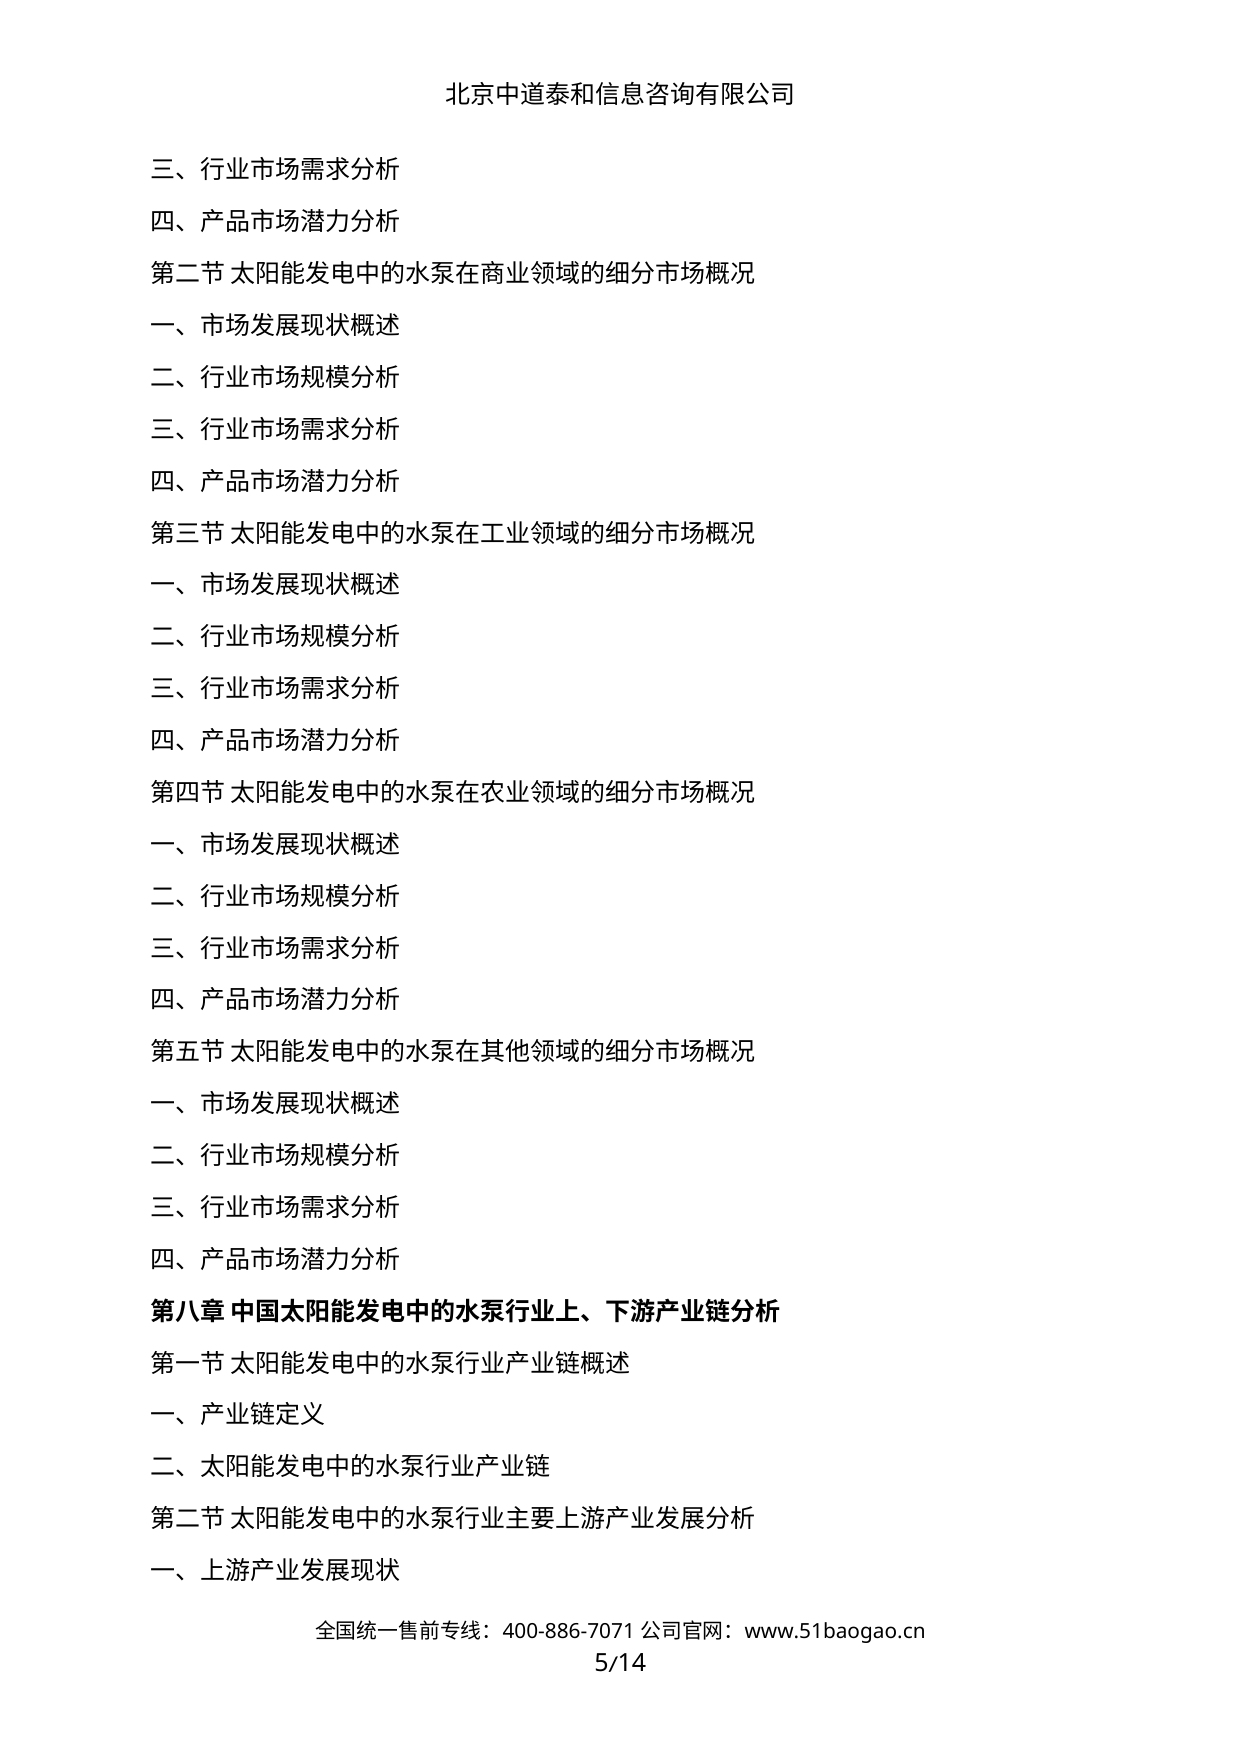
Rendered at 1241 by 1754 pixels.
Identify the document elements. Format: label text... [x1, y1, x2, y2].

text 第四节 太阳能发电中的水泵在农业领域的细分市场概况 [150, 772, 1090, 809]
text 一、市场发展现状概述 [150, 565, 1090, 601]
text 第二节 太阳能发电中的水泵在商业领域的细分市场概况 [150, 254, 1090, 290]
text 三、行业市场需求分析 [150, 1187, 1090, 1224]
text 四、产品市场潜力分析 [150, 980, 1090, 1016]
text 第八章 中国太阳能发电中的水泵行业上、下游产业链分析 [150, 1291, 1090, 1327]
text 二、行业市场规模分析 [150, 357, 1090, 394]
text 四、产品市场潜力分析 [150, 1239, 1090, 1276]
text 第三节 太阳能发电中的水泵在工业领域的细分市场概况 [150, 513, 1090, 549]
text 第一节 太阳能发电中的水泵行业产业链概述 [150, 1343, 1090, 1379]
text 四、产品市场潜力分析 [150, 202, 1090, 238]
text 三、行业市场需求分析 [150, 409, 1090, 446]
text 一、产业链定义 [150, 1395, 1090, 1431]
text 二、行业市场规模分析 [150, 1136, 1090, 1172]
text 第二节 太阳能发电中的水泵行业主要上游产业发展分析 [150, 1499, 1090, 1535]
text 二、行业市场规模分析 [150, 876, 1090, 912]
text 二、行业市场规模分析 [150, 617, 1090, 653]
text 二、太阳能发电中的水泵行业产业链 [150, 1447, 1090, 1483]
text 一、市场发展现状概述 [150, 824, 1090, 861]
text 三、行业市场需求分析 [150, 150, 1090, 186]
text 四、产品市场潜力分析 [150, 721, 1090, 757]
text 第五节 太阳能发电中的水泵在其他领域的细分市场概况 [150, 1032, 1090, 1068]
text 一、市场发展现状概述 [150, 1084, 1090, 1120]
text 三、行业市场需求分析 [150, 669, 1090, 705]
text 一、上游产业发展现状 [150, 1551, 1090, 1587]
text 四、产品市场潜力分析 [150, 461, 1090, 497]
text 一、市场发展现状概述 [150, 306, 1090, 342]
text 三、行业市场需求分析 [150, 928, 1090, 964]
